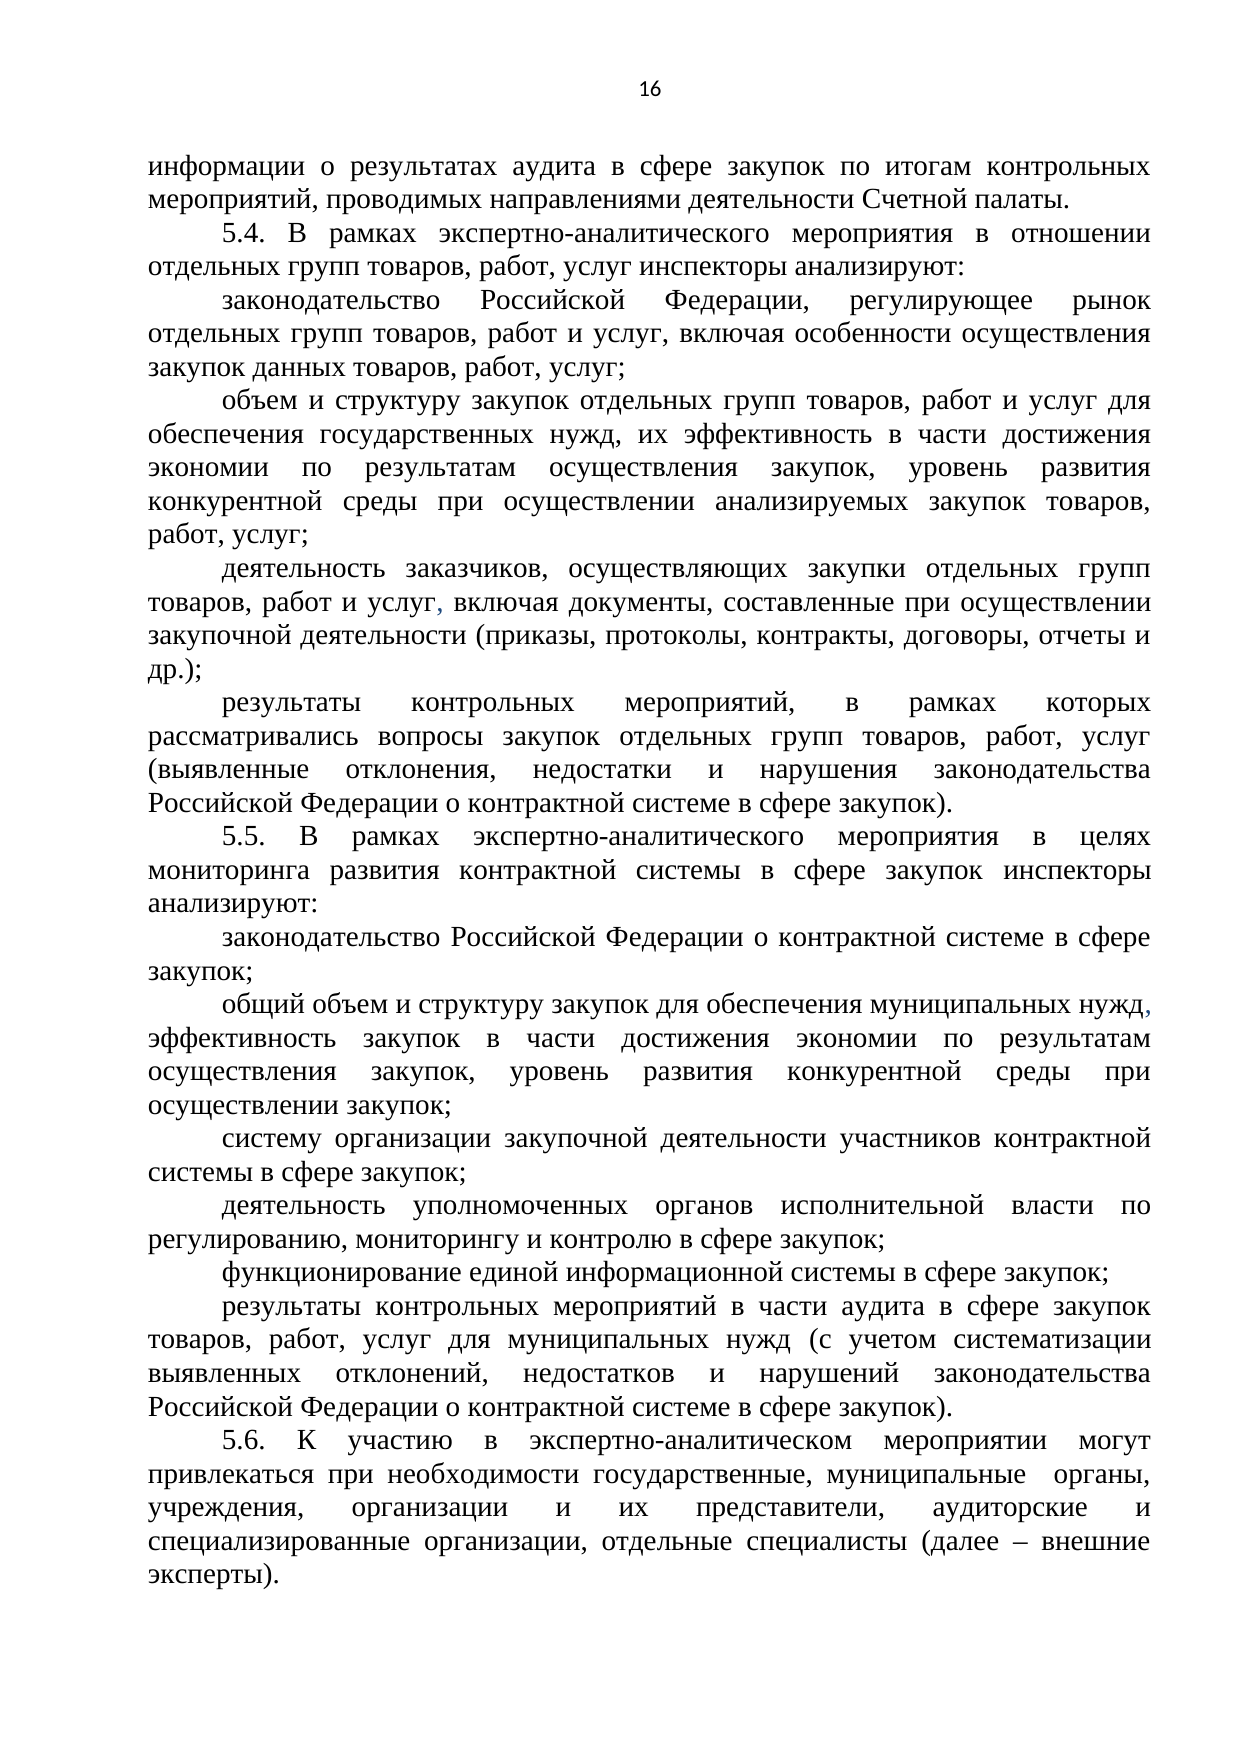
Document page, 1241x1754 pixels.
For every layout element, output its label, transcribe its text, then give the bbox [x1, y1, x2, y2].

text систему организации закупочной деятельности участников контрактной системы в сфере закупок; [148, 1120, 1152, 1187]
text общий объем и структуру закупок для обеспечения муниципальных нужд, эффективность закупок в части достижения экономии по результатам осуществления закупок, уровень развития конкурентной среды при осуществлении закупок; [148, 986, 1152, 1120]
text результаты контрольных мероприятий, в рамках которых рассматривались вопросы закупок отдельных групп товаров, работ, услуг (выявленные отклонения, недостатки и нарушения законодательства Российской Федерации о контрактной системе в сфере закупок). [148, 684, 1152, 818]
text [148, 148, 1152, 215]
text законодательство Российской Федерации, регулирующее рынок отдельных групп товаров, работ и услуг, включая особенности осуществления закупок данных товаров, работ, услуг; [148, 282, 1152, 382]
text результаты контрольных мероприятий в части аудита в сфере закупок товаров, работ, услуг для муниципальных нужд (с учетом систематизации выявленных отклонений, недостатков и нарушений законодательства Российской Федерации о контрактной системе в сфере закупок). [148, 1288, 1152, 1422]
text функционирование единой информационной системы в сфере закупок; [148, 1254, 1152, 1288]
text объем и структуру закупок отдельных групп товаров, работ и услуг для обеспечения государственных нужд, их эффективность в части достижения экономии по результатам осуществления закупок, уровень развития конкурентной среды при осуществлении анализируемых закупок товаров, работ, услуг; [148, 382, 1152, 550]
text 5.6. К участию в экспертно-аналитическом мероприятии могут привлекаться при необходимости государственные, муниципальные органы, учреждения, организации и их представители, аудиторские и специализированные организации, отдельные специалисты (далее – внешние эксперты). [148, 1422, 1152, 1590]
text деятельность заказчиков, осуществляющих закупки отдельных групп товаров, работ и услуг, включая документы, составленные при осуществлении закупочной деятельности (приказы, протоколы, контракты, договоры, отчеты и др.); [148, 550, 1152, 684]
text законодательство Российской Федерации о контрактной системе в сфере закупок; [148, 919, 1152, 986]
text 5.4. В рамках экспертно-аналитического мероприятия в отношении отдельных групп товаров, работ, услуг инспекторы анализируют: [148, 215, 1152, 282]
text деятельность уполномоченных органов исполнительной власти по регулированию, мониторингу и контролю в сфере закупок; [148, 1187, 1152, 1254]
text 5.5. В рамках экспертно-аналитического мероприятия в целях мониторинга развития контрактной системы в сфере закупок инспекторы анализируют: [148, 818, 1152, 919]
